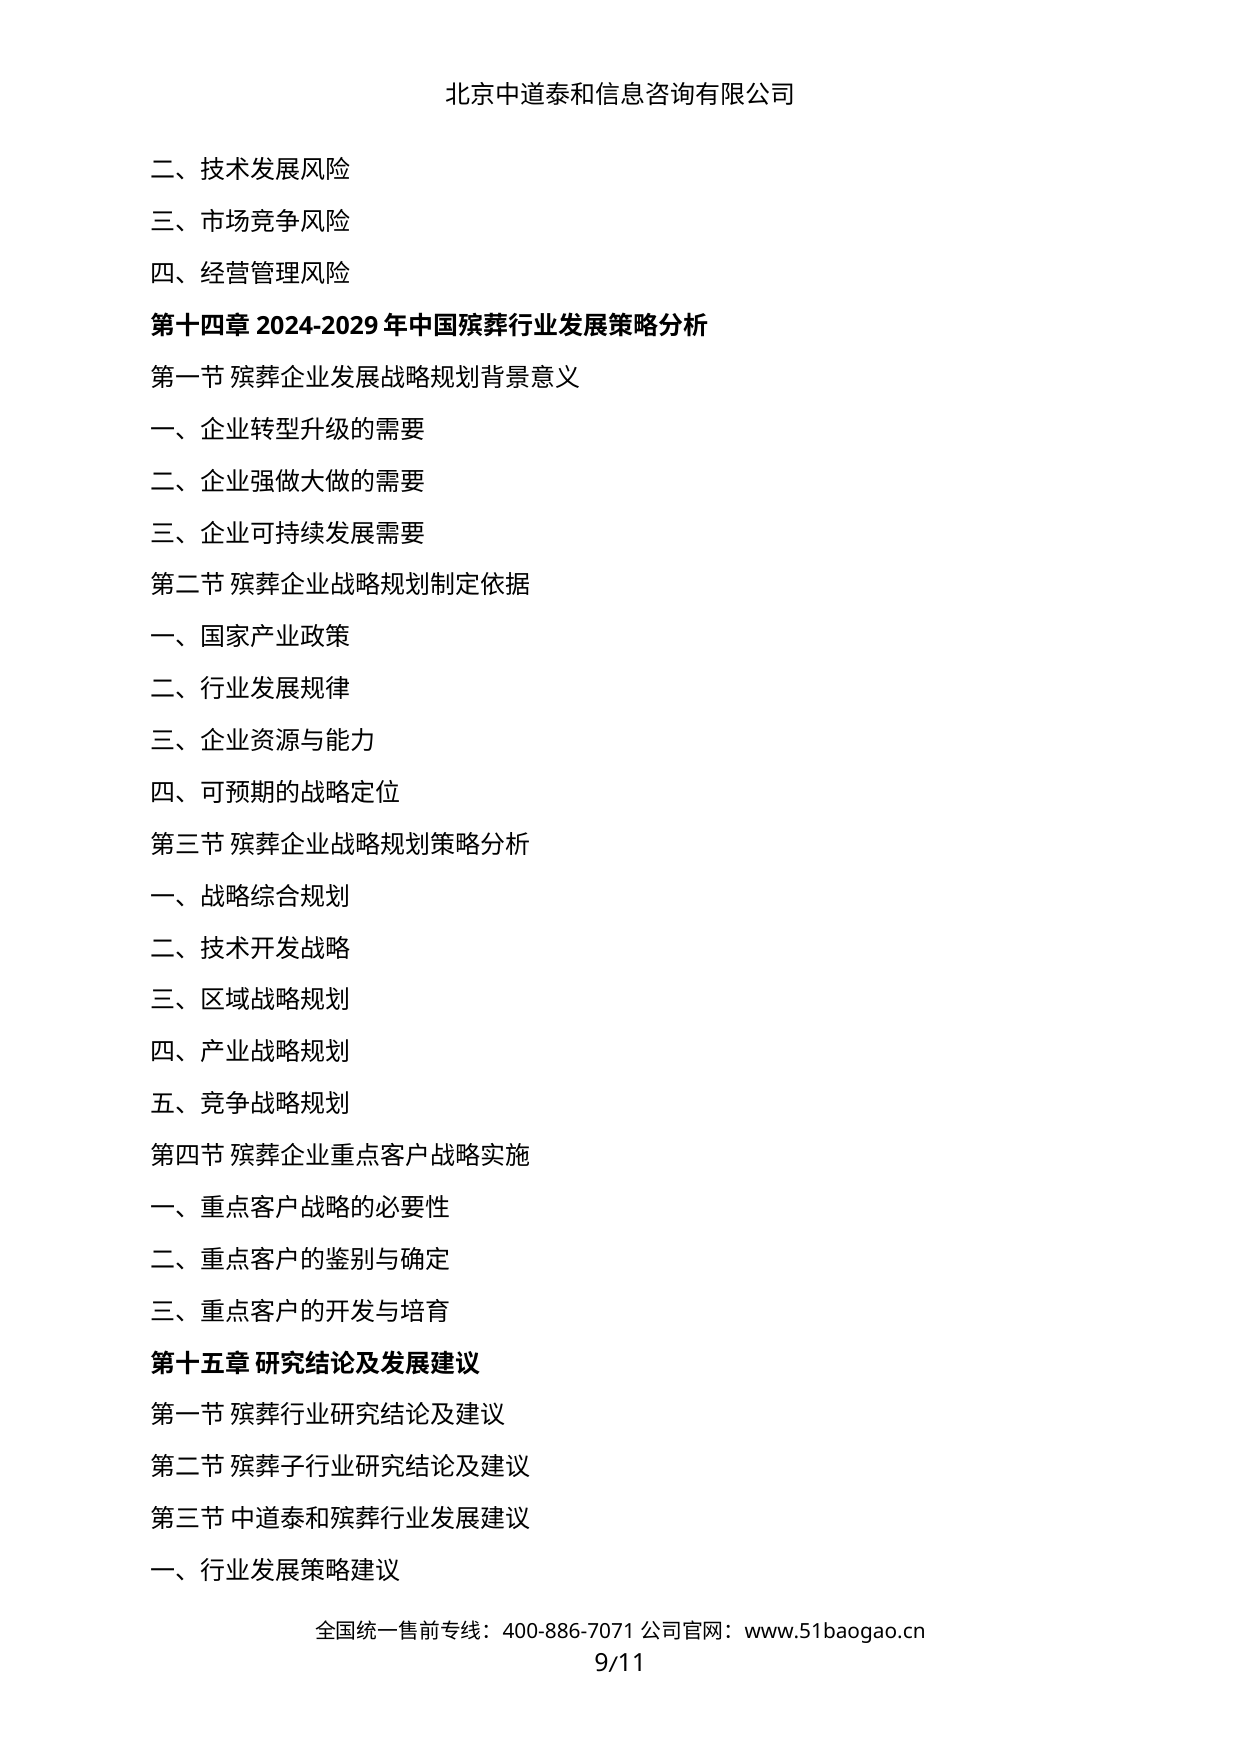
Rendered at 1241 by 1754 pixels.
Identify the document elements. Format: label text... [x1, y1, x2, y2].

text 一、重点客户战略的必要性 [150, 1187, 1090, 1224]
text 第二节 殡葬子行业研究结论及建议 [150, 1447, 1090, 1483]
text 第三节 中道泰和殡葬行业发展建议 [150, 1499, 1090, 1535]
text 第一节 殡葬行业研究结论及建议 [150, 1395, 1090, 1431]
text 四、产业战略规划 [150, 1032, 1090, 1068]
text 二、行业发展规律 [150, 669, 1090, 705]
text 一、行业发展策略建议 [150, 1551, 1090, 1587]
text 五、竞争战略规划 [150, 1084, 1090, 1120]
text 二、技术发展风险 [150, 150, 1090, 186]
text 第十四章 2024-2029年中国殡葬行业发展策略分析 [150, 306, 1090, 342]
text 三、市场竞争风险 [150, 202, 1090, 238]
text 二、技术开发战略 [150, 928, 1090, 964]
text 一、国家产业政策 [150, 617, 1090, 653]
text 一、战略综合规划 [150, 876, 1090, 912]
text 第十五章 研究结论及发展建议 [150, 1343, 1090, 1379]
text 四、经营管理风险 [150, 254, 1090, 290]
text 三、区域战略规划 [150, 980, 1090, 1016]
text 第三节 殡葬企业战略规划策略分析 [150, 824, 1090, 861]
text 四、可预期的战略定位 [150, 772, 1090, 809]
text 二、重点客户的鉴别与确定 [150, 1239, 1090, 1276]
text 第二节 殡葬企业战略规划制定依据 [150, 565, 1090, 601]
text 一、企业转型升级的需要 [150, 409, 1090, 446]
text 三、企业可持续发展需要 [150, 513, 1090, 549]
text 三、企业资源与能力 [150, 721, 1090, 757]
text 第四节 殡葬企业重点客户战略实施 [150, 1136, 1090, 1172]
text 第一节 殡葬企业发展战略规划背景意义 [150, 357, 1090, 394]
text 三、重点客户的开发与培育 [150, 1291, 1090, 1327]
text 二、企业强做大做的需要 [150, 461, 1090, 497]
